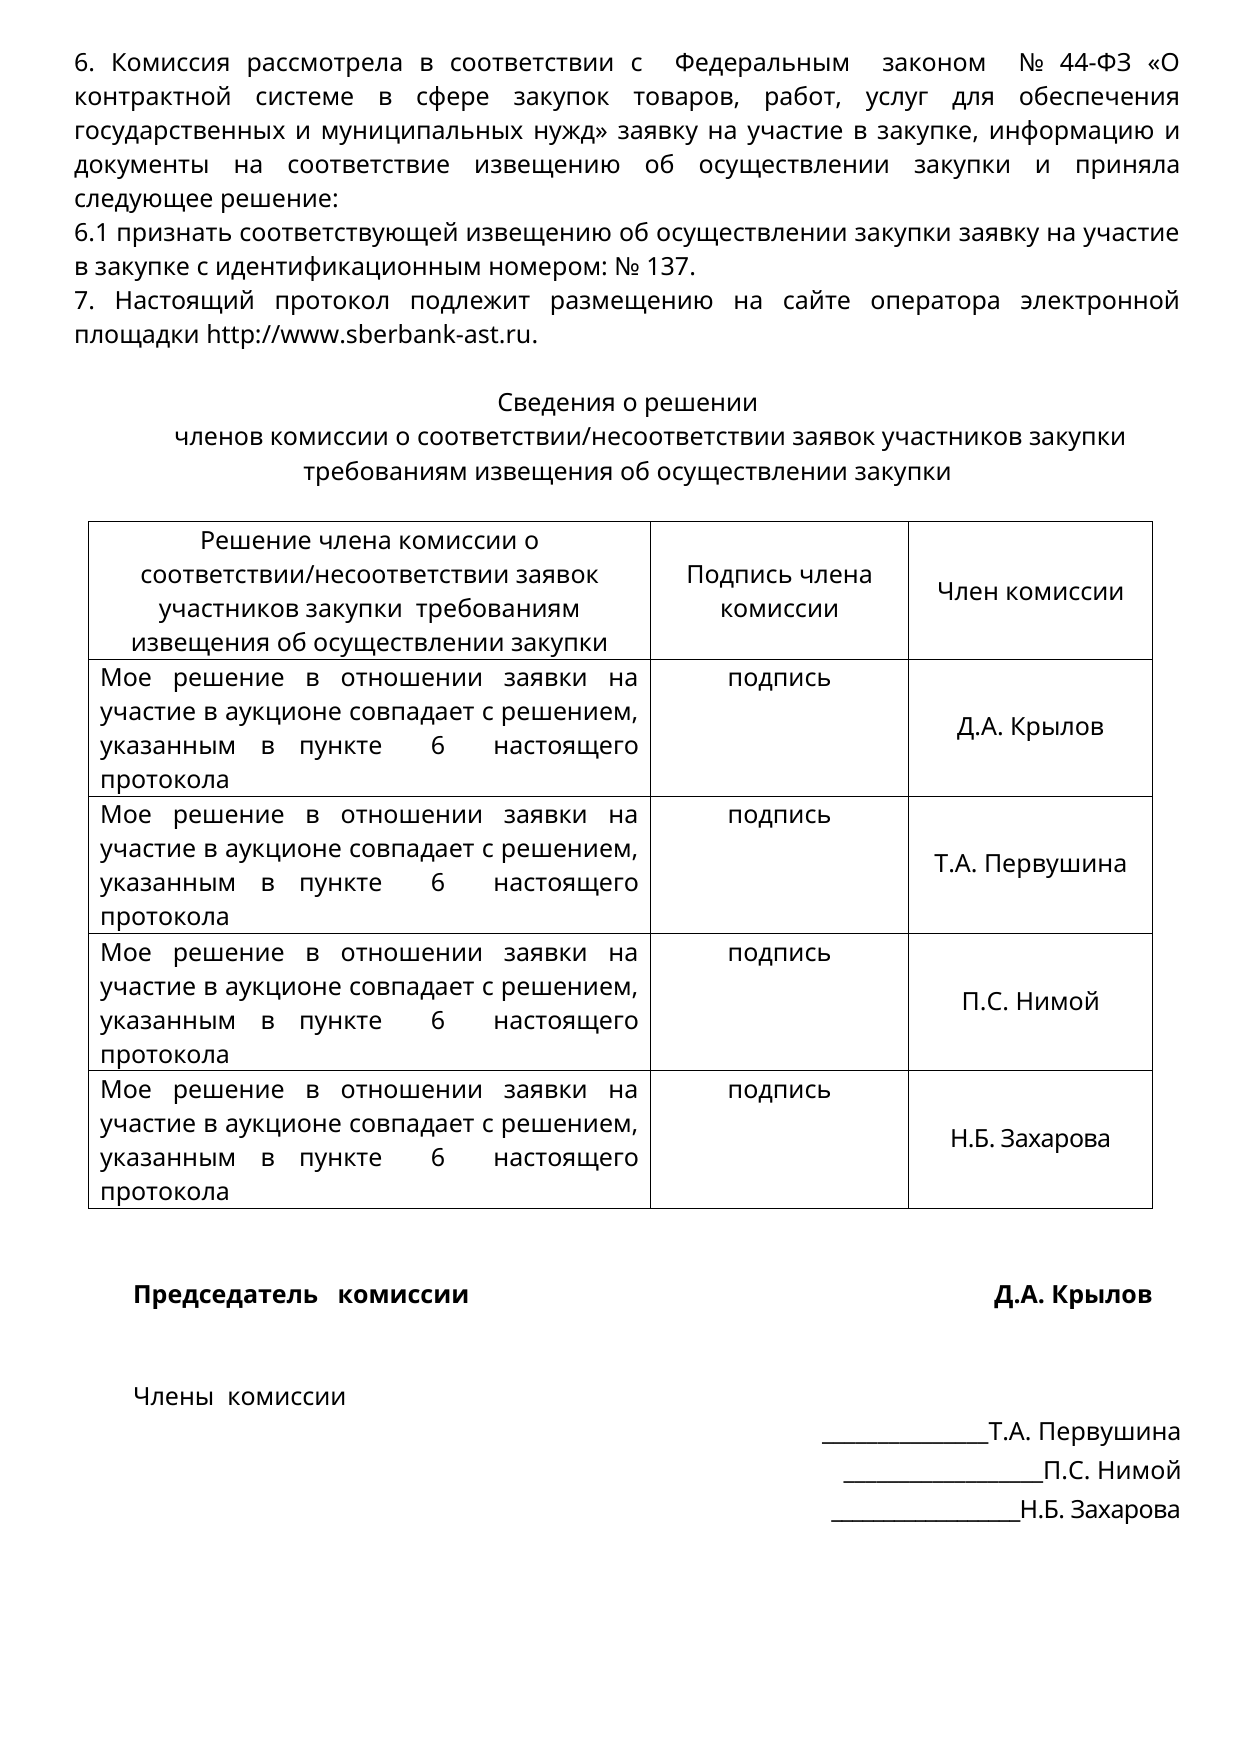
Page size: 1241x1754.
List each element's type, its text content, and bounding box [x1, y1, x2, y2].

text 6.1 признать соответствующей извещению об осуществлении закупки заявку на участие в закупке с идентификационным номером: № 137. [74, 215, 1181, 283]
text __________________П.С. Нимой [74, 1452, 1181, 1486]
table_header Член комиссии [909, 522, 1152, 658]
table_header Решение члена комиссии о соответствии/несоответствии заявок участников закупки требованиям извещения об осуществлении закупки [89, 522, 650, 658]
table_cell подпись [651, 1071, 908, 1208]
text Председатель комиссии Д.А. Крылов [133, 1277, 1181, 1311]
table_cell Д.А. Крылов [909, 660, 1152, 796]
text _______________Т.А. Первушина [74, 1413, 1181, 1447]
table_cell П.С. Нимой [909, 934, 1152, 1070]
text __________________Н.Б. Захарова [74, 1491, 1181, 1526]
text Члены комиссии [133, 1379, 1181, 1413]
text 6. Комиссия рассмотрела в соответствии с Федеральным законом № 44-ФЗ «О контрактной системе в сфере закупок товаров, работ, услуг для обеспечения государственных и муниципальных нужд» заявку на участие в закупке, информацию и документы на соответствие извещению об осуществлении закупки и приняла следующее решение: [74, 44, 1181, 215]
table_cell подпись [651, 797, 908, 933]
table_cell Мое решение в отношении заявки на участие в аукционе совпадает с решением, указанным в пункте 6 настоящего протокола [89, 660, 650, 796]
table_cell Н.Б. Захарова [909, 1071, 1152, 1208]
text Сведения о решении [74, 385, 1181, 419]
table_cell Т.А. Первушина [909, 797, 1152, 933]
text членов комиссии о соответствии/несоответствии заявок участников закупки требованиям извещения об осуществлении закупки [74, 419, 1181, 487]
table_cell подпись [651, 934, 908, 1070]
table_cell Мое решение в отношении заявки на участие в аукционе совпадает с решением, указанным в пункте 6 настоящего протокола [89, 1071, 650, 1208]
table_header Подпись члена комиссии [651, 522, 908, 658]
table_cell Мое решение в отношении заявки на участие в аукционе совпадает с решением, указанным в пункте 6 настоящего протокола [89, 934, 650, 1070]
table_cell Мое решение в отношении заявки на участие в аукционе совпадает с решением, указанным в пункте 6 настоящего протокола [89, 797, 650, 933]
text 7. Настоящий протокол подлежит размещению на сайте оператора электронной площадки http://www.sberbank-ast.ru. [74, 283, 1181, 351]
table_cell подпись [651, 660, 908, 796]
